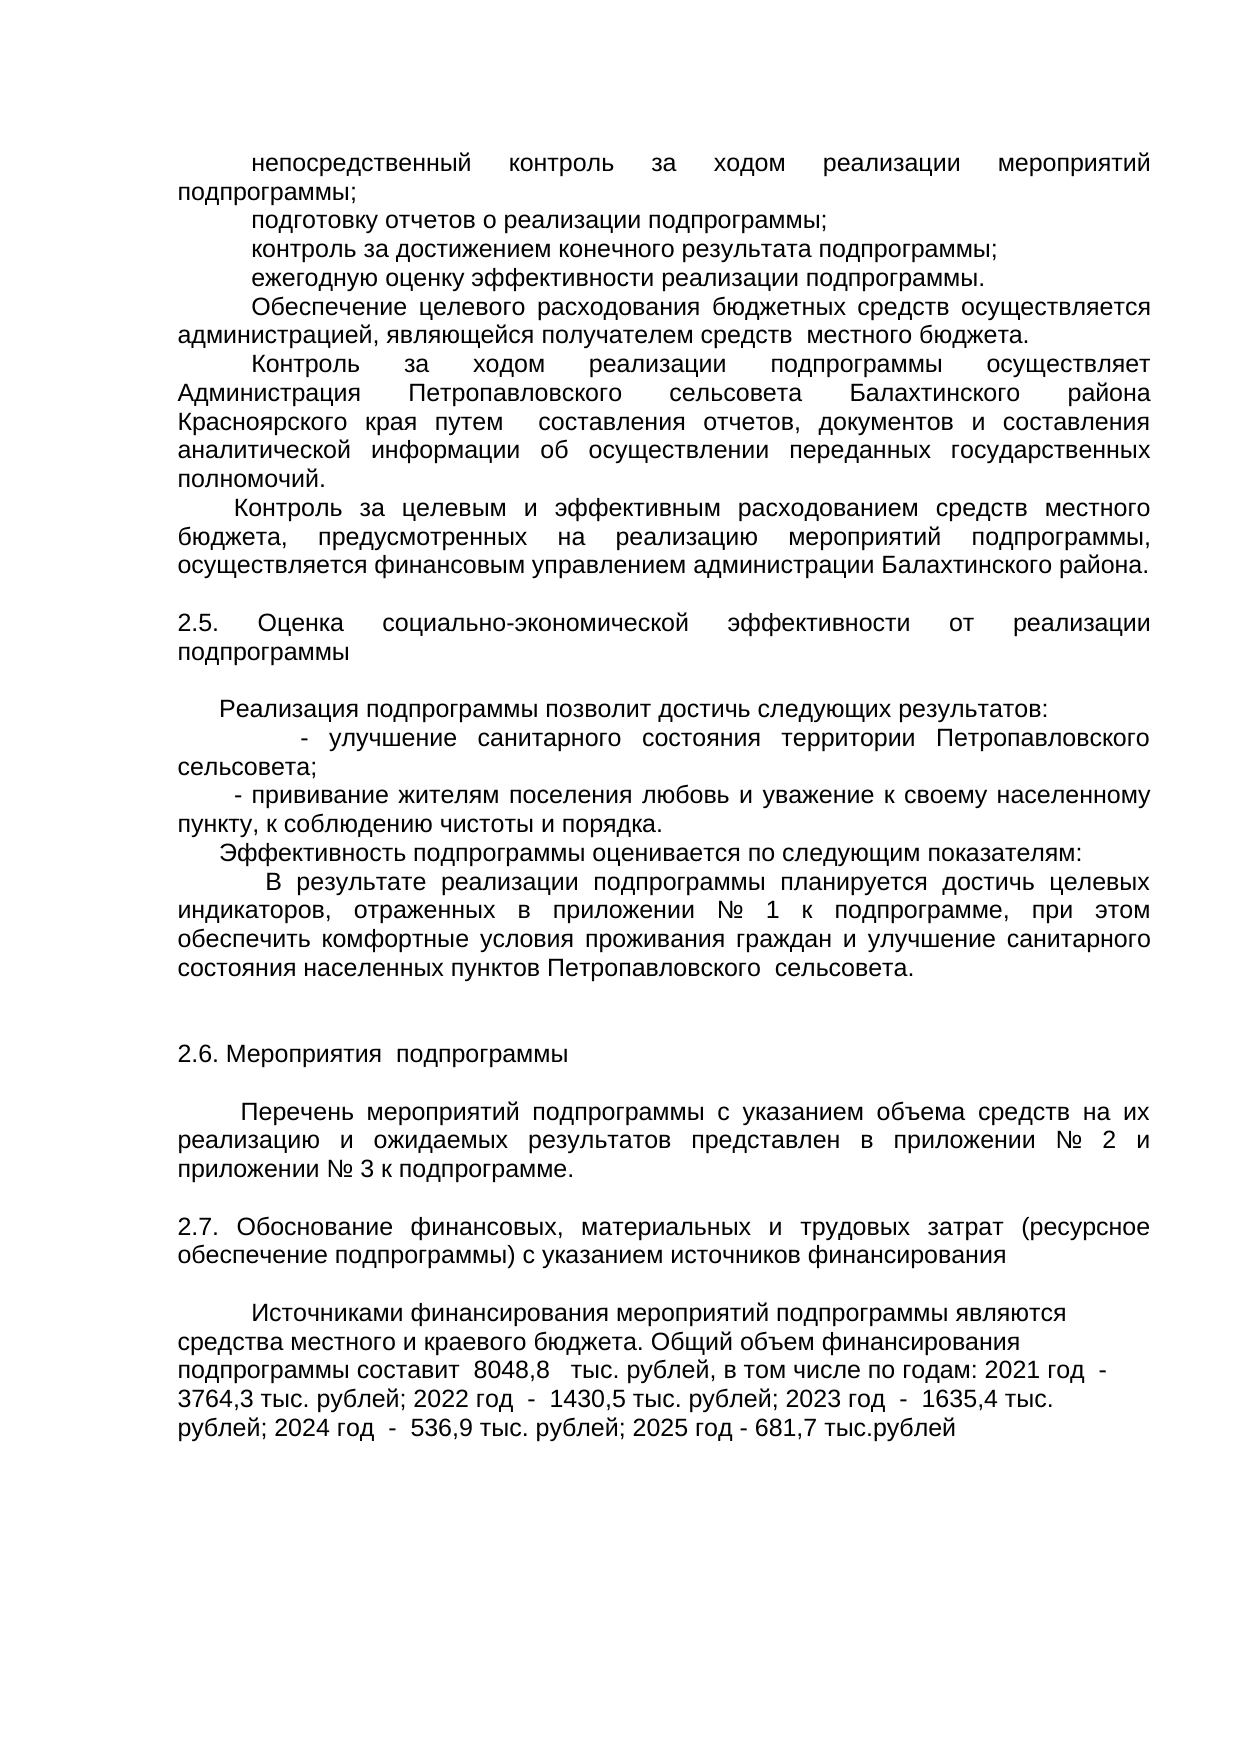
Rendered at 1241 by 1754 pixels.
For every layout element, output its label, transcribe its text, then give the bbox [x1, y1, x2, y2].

text В результате реализации подпрограммы планируется достичь целевых индикаторов, отраженных в приложении № 1 к подпрограмме, при этом обеспечить комфортные условия проживания граждан и улучшение санитарного состояния населенных пунктов Петропавловского сельсовета. [177, 866, 1152, 981]
text 2.5. Оценка социально-экономической эффективности от реализации подпрограммы [177, 608, 1152, 665]
text - улучшение санитарного состояния территории Петропавловского сельсовета; [177, 723, 1152, 780]
text подготовку отчетов о реализации подпрограммы; [177, 205, 1152, 234]
text контроль за достижением конечного результата подпрограммы; [177, 234, 1152, 263]
text Эффективность подпрограммы оценивается по следующим показателям: [177, 838, 1152, 866]
text 2.7. Обоснование финансовых, материальных и трудовых затрат (ресурсное обеспечение подпрограммы) с указанием источников финансирования [177, 1211, 1152, 1269]
text Реализация подпрограммы позволит достичь следующих результатов: [177, 694, 1152, 723]
text Источниками финансирования мероприятий подпрограммы являются средства местного и краевого бюджета. Общий объем финансирования подпрограммы составит 8048,8 тыс. рублей, в том числе по годам: 2021 год - 3764,3 тыс. рублей; 2022 год - 1430,5 тыс. рублей; 2023 год - 1635,4 тыс. рублей; 2024 год - 536,9 тыс. рублей; 2025 год - 681,7 тыс.рублей [177, 1298, 1152, 1441]
text Контроль за целевым и эффективным расходованием средств местного бюджета, предусмотренных на реализацию мероприятий подпрограммы, осуществляется финансовым управлением администрации Балахтинского района. [177, 493, 1152, 579]
text непосредственный контроль за ходом реализации мероприятий подпрограммы; [177, 148, 1152, 205]
text Перечень мероприятий подпрограммы с указанием объема средств на их реализацию и ожидаемых результатов представлен в приложении № 2 и приложении № 3 к подпрограмме. [177, 1096, 1152, 1183]
text Обеспечение целевого расходования бюджетных средств осуществляется администрацией, являющейся получателем средств местного бюджета. [177, 291, 1152, 349]
text ежегодную оценку эффективности реализации подпрограммы. [177, 263, 1152, 291]
text Контроль за ходом реализации подпрограммы осуществляет Администрация Петропавловского сельсовета Балахтинского района Красноярского края путем составления отчетов, документов и составления аналитической информации об осуществлении переданных государственных полномочий. [177, 349, 1152, 493]
text - прививание жителям поселения любовь и уважение к своему населенному пункту, к соблюдению чистоты и порядка. [177, 780, 1152, 838]
text 2.6. Мероприятия подпрограммы [177, 1039, 1152, 1068]
